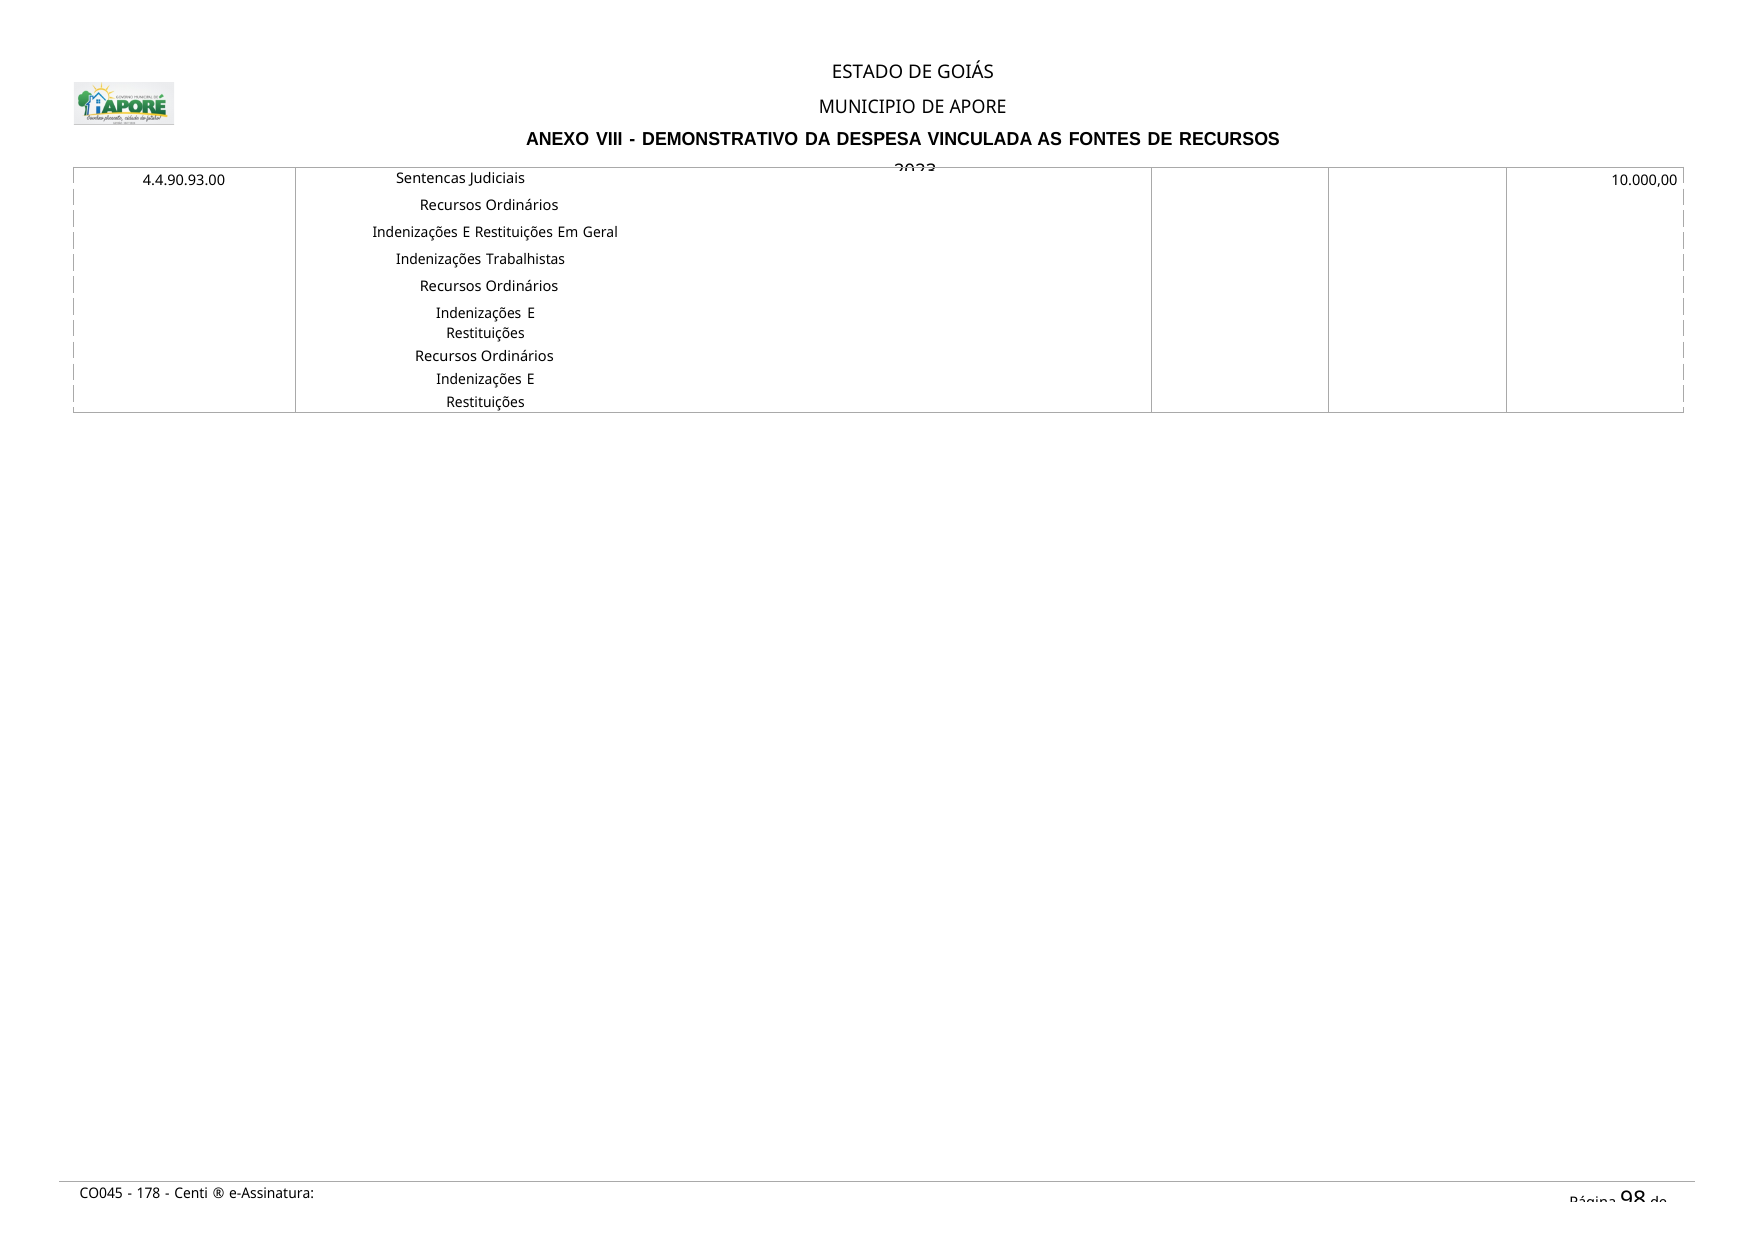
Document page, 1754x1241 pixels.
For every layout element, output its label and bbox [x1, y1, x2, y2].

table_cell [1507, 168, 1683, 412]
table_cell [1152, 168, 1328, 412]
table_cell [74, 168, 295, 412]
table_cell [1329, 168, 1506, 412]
picture [73, 59, 175, 148]
